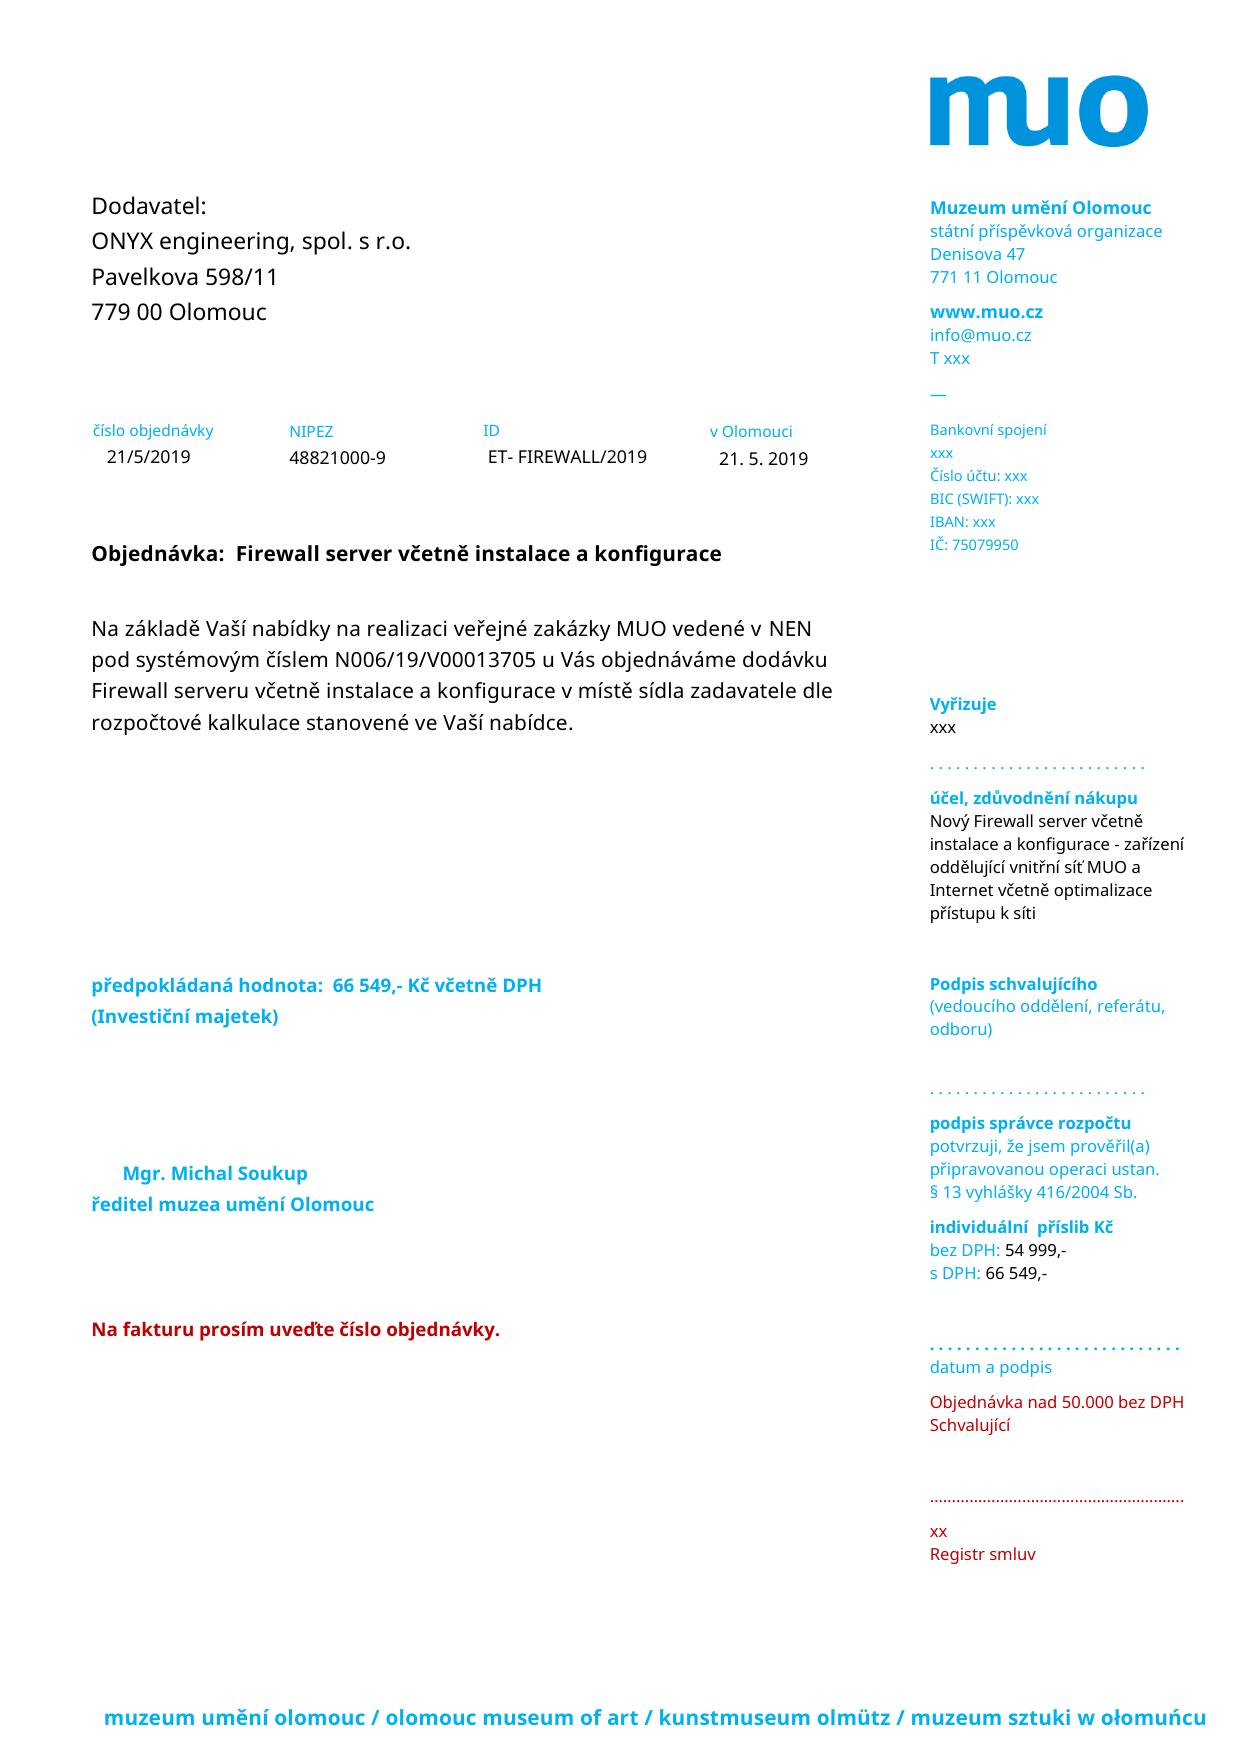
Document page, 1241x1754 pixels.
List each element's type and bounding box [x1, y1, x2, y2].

picture [928, 74, 1149, 148]
picture [1101, 91, 1127, 132]
picture [996, 494, 1004, 504]
